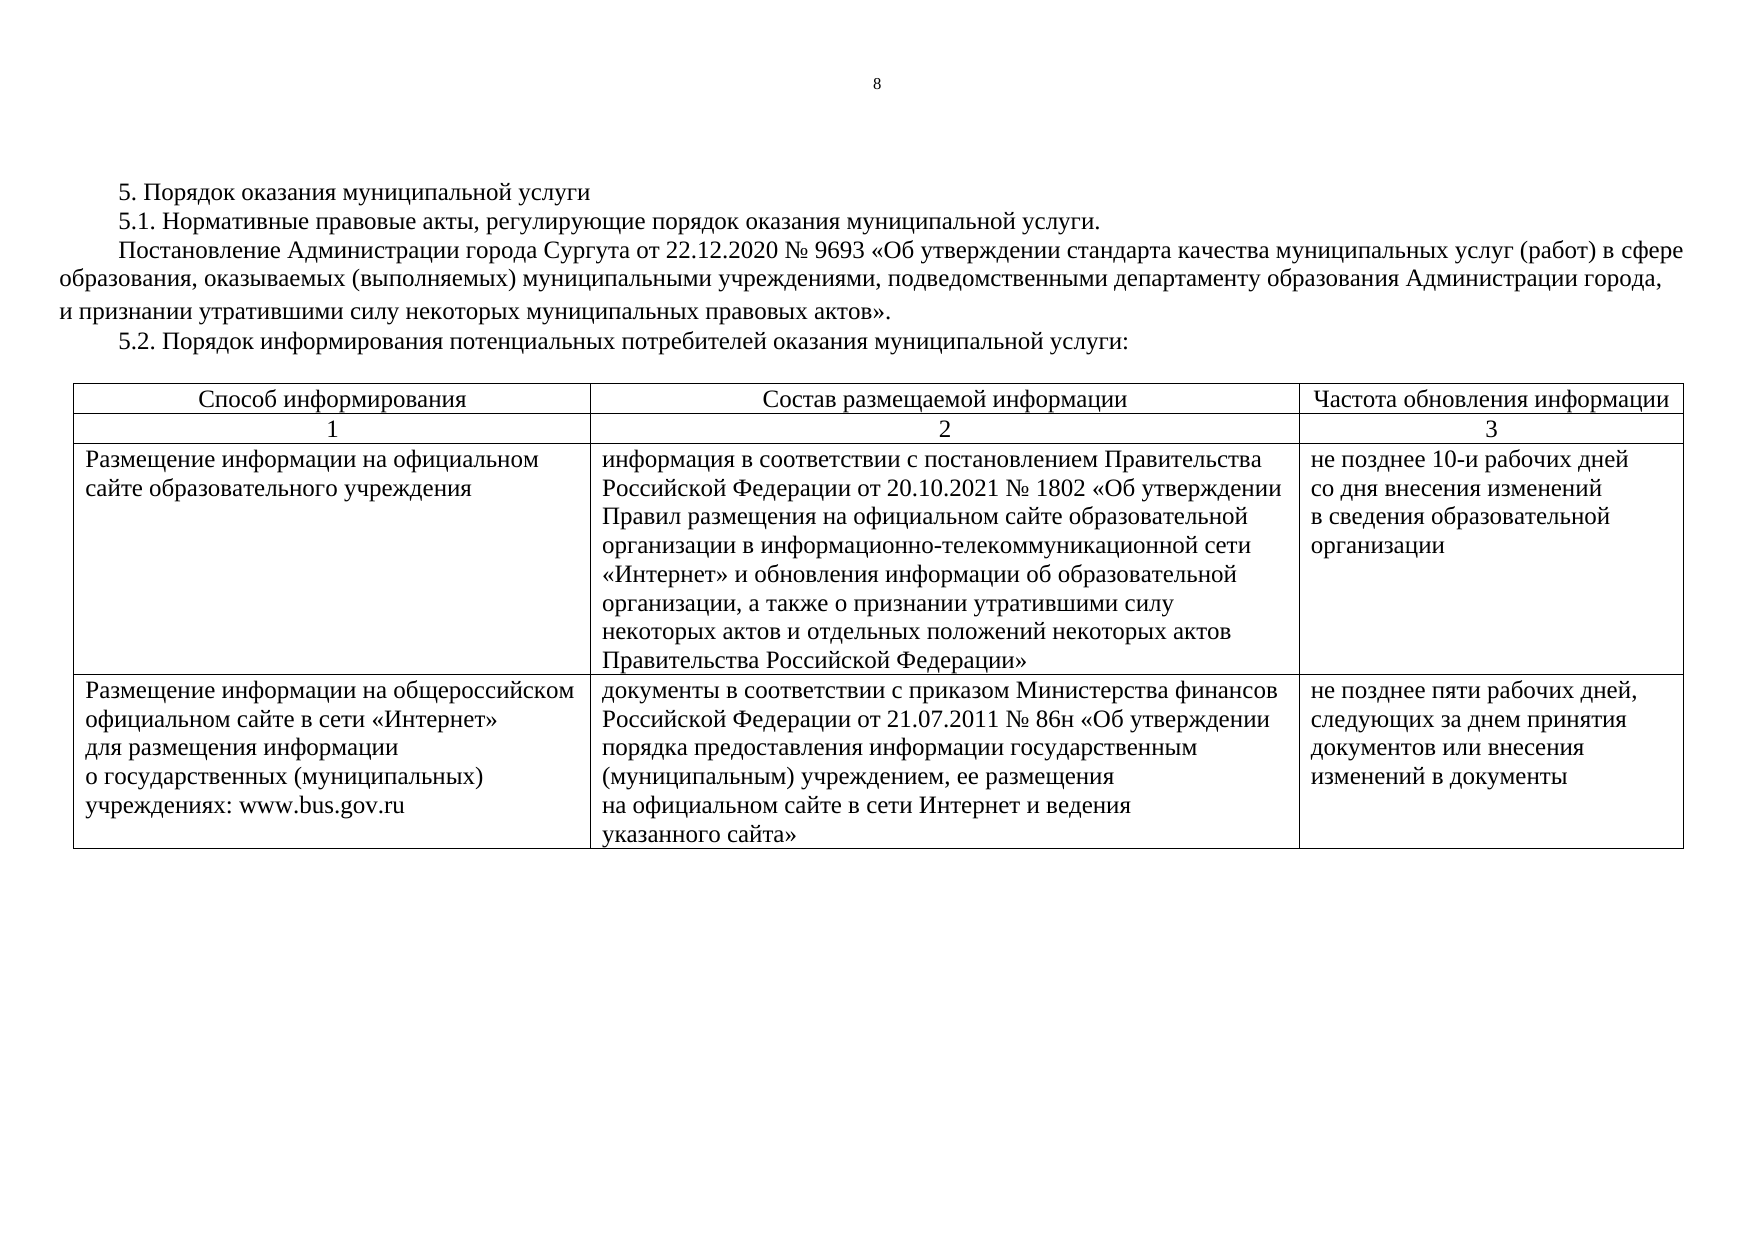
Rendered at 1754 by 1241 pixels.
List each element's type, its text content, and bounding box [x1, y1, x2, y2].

table_header Состав размещаемой информации [591, 384, 1299, 413]
text Постановление Администрации города Сургута от 22.12.2020 № 9693 «Об утверждении стандарта качества муниципальных услуг (работ) в сфере образования, оказываемых (выполняемых) муниципальными учреждениями, подведомственными департаменту образования Администрации города, и признании утратившими силу некоторых муниципальных правовых актов». [59, 235, 1695, 326]
table_cell Размещение информации на общероссийском официальном сайте в сети «Интернет» для размещения информации о государственных (муниципальных) учреждениях: www.bus.gov.ru [74, 675, 590, 847]
text 5.2. Порядок информирования потенциальных потребителей оказания муниципальной услуги: [59, 326, 1695, 354]
table_cell не позднее пяти рабочих дней, следующих за днем принятия документов или внесения изменений в документы [1300, 675, 1683, 847]
table_cell 2 [591, 414, 1299, 443]
table_cell 3 [1300, 414, 1683, 443]
table_header Частота обновления информации [1300, 384, 1683, 413]
table_cell документы в соответствии с приказом Министерства финансов Российской Федерации от 21.07.2011 № 86н «Об утверждении порядка предоставления информации государственным (муниципальным) учреждением, ее размещения на официальном сайте в сети Интернет и ведения указанного сайта» [591, 675, 1299, 847]
table_cell не позднее 10-и рабочих дней со дня внесения изменений в сведения образовательной организации [1300, 444, 1683, 674]
text 5. Порядок оказания муниципальной услуги [118, 177, 1695, 206]
table_cell информация в соответствии с постановлением Правительства Российской Федерации от 20.10.2021 № 1802 «Об утверждении Правил размещения на официальном сайте образовательной организации в информационно-телекоммуникационной сети «Интернет» и обновления информации об образовательной организации, а также о признании утратившими силу некоторых актов и отдельных положений некоторых актов Правительства Российской Федерации» [591, 444, 1299, 674]
table_cell Размещение информации на официальном сайте образовательного учреждения [74, 444, 590, 674]
table_header Способ информирования [74, 384, 590, 413]
text 5.1. Нормативные правовые акты, регулирующие порядок оказания муниципальной услуги. [118, 206, 1695, 235]
table_cell 1 [74, 414, 590, 443]
